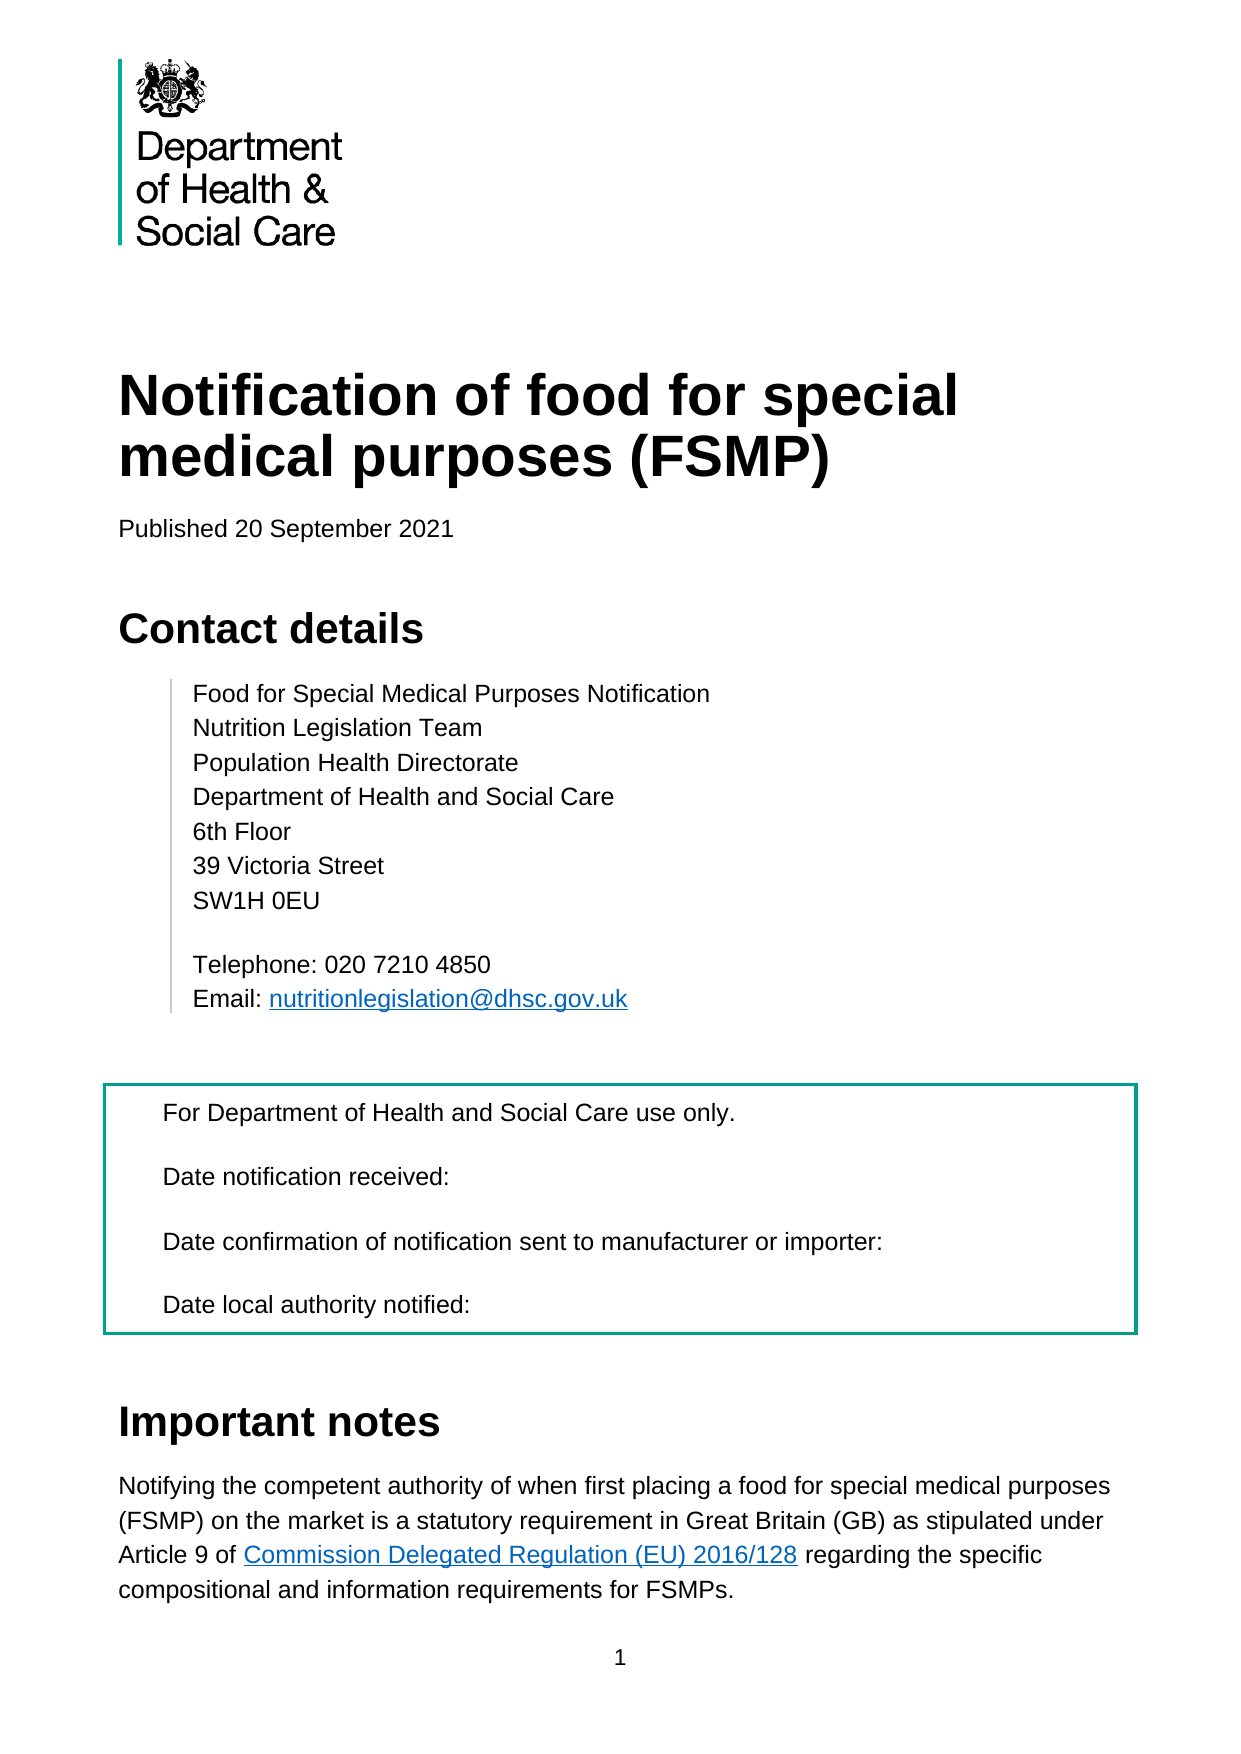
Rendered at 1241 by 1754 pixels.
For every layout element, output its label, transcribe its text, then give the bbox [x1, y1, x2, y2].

text For Department of Health and Social Care use only. [106, 1086, 1134, 1127]
text Date notification received: [106, 1147, 1134, 1191]
subtitle Notification of food for special medical purposes (FSMP) [118, 367, 1122, 489]
text 6th Floor [172, 817, 1122, 845]
text Population Health Directorate [172, 748, 1122, 776]
picture [118, 59, 342, 246]
text Published 20 September 2021 [118, 514, 1122, 542]
text SW1H 0EU [172, 886, 1122, 914]
text Department of Health and Social Care [172, 782, 1122, 811]
text 39 Victoria Street [172, 851, 1122, 880]
subtitle Important notes [118, 1395, 1122, 1446]
text Date confirmation of notification sent to manufacturer or importer: [106, 1211, 1134, 1255]
text Nutrition Legislation Team [172, 713, 1122, 742]
text Notifying the competent authority of when first placing a food for special medical purposes (FSMP) on the market is a statutory requirement in Great Britain (GB) as stipulated under Article 9 of Commission Delegated Regulation (EU) 2016/128 regarding the specific compositional and information requirements for FSMPs. [118, 1471, 1122, 1603]
text Date local authority notified: [106, 1275, 1134, 1332]
text Food for Special Medical Purposes Notification [172, 679, 1122, 707]
text Email: nutritionlegislation@dhsc.gov.uk [172, 984, 1122, 1013]
subtitle Contact details [118, 603, 1122, 654]
text Telephone: 020 7210 4850 [172, 950, 1122, 978]
